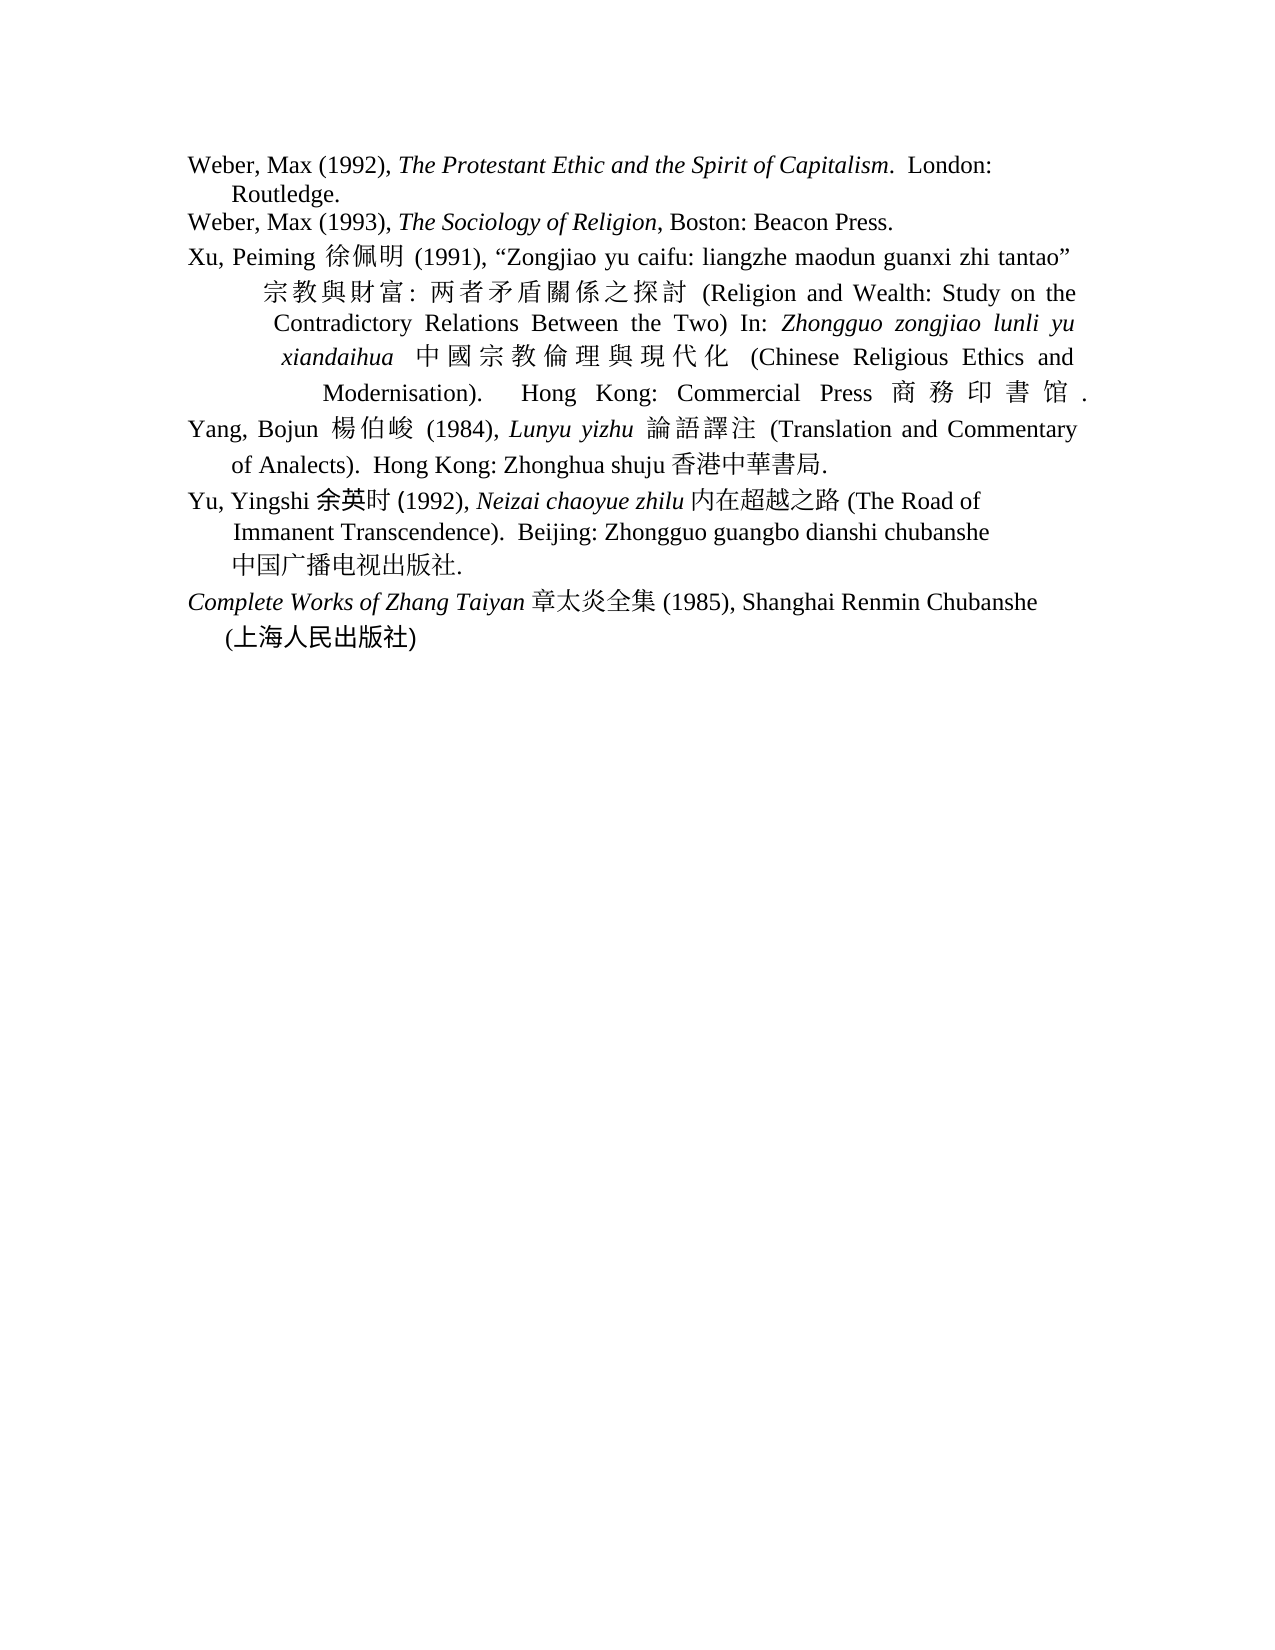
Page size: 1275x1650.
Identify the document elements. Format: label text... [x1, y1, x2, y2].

text Contradictory Relations Between the Two) In: Zhongguo zongjiao lunli yu [187, 308, 1087, 337]
text (上海人民出版社) [187, 617, 1087, 653]
text Yu, Yingshi 余英时 (1992), Neizai chaoyue zhilu 内在超越之路 (The Road of [187, 481, 1087, 517]
text Complete Works of Zhang Taiyan 章太炎全集 (1985), Shanghai Renmin Chubanshe [187, 581, 1087, 617]
text 宗教與財富: 两者矛盾關係之探討 (Religion and Wealth: Study on the [187, 272, 1087, 308]
text Routledge. [187, 179, 1087, 207]
text Xu, Peiming 徐佩明 (1991), “Zongjiao yu caifu: liangzhe maodun guanxi zhi tantao” [187, 236, 1087, 272]
text Modernisation). Hong Kong: Commercial Press商務印書馆. [187, 373, 1087, 409]
text Weber, Max (1993), The Sociology of Religion, Boston: Beacon Press. [187, 207, 1087, 236]
text xiandaihua 中國宗教倫理與現代化 (Chinese Religious Ethics and [187, 337, 1087, 373]
text 中国广播电视出版社. [187, 545, 1087, 581]
text Yang, Bojun 楊伯峻 (1984), Lunyu yizhu 論語譯注 (Translation and Commentary [187, 409, 1087, 445]
text of Analects). Hong Kong: Zhonghua shuju 香港中華書局. [187, 445, 1087, 481]
text Weber, Max (1992), The Protestant Ethic and the Spirit of Capitalism. London: [187, 150, 1087, 179]
text Immanent Transcendence). Beijing: Zhongguo guangbo dianshi chubanshe [187, 517, 1087, 545]
